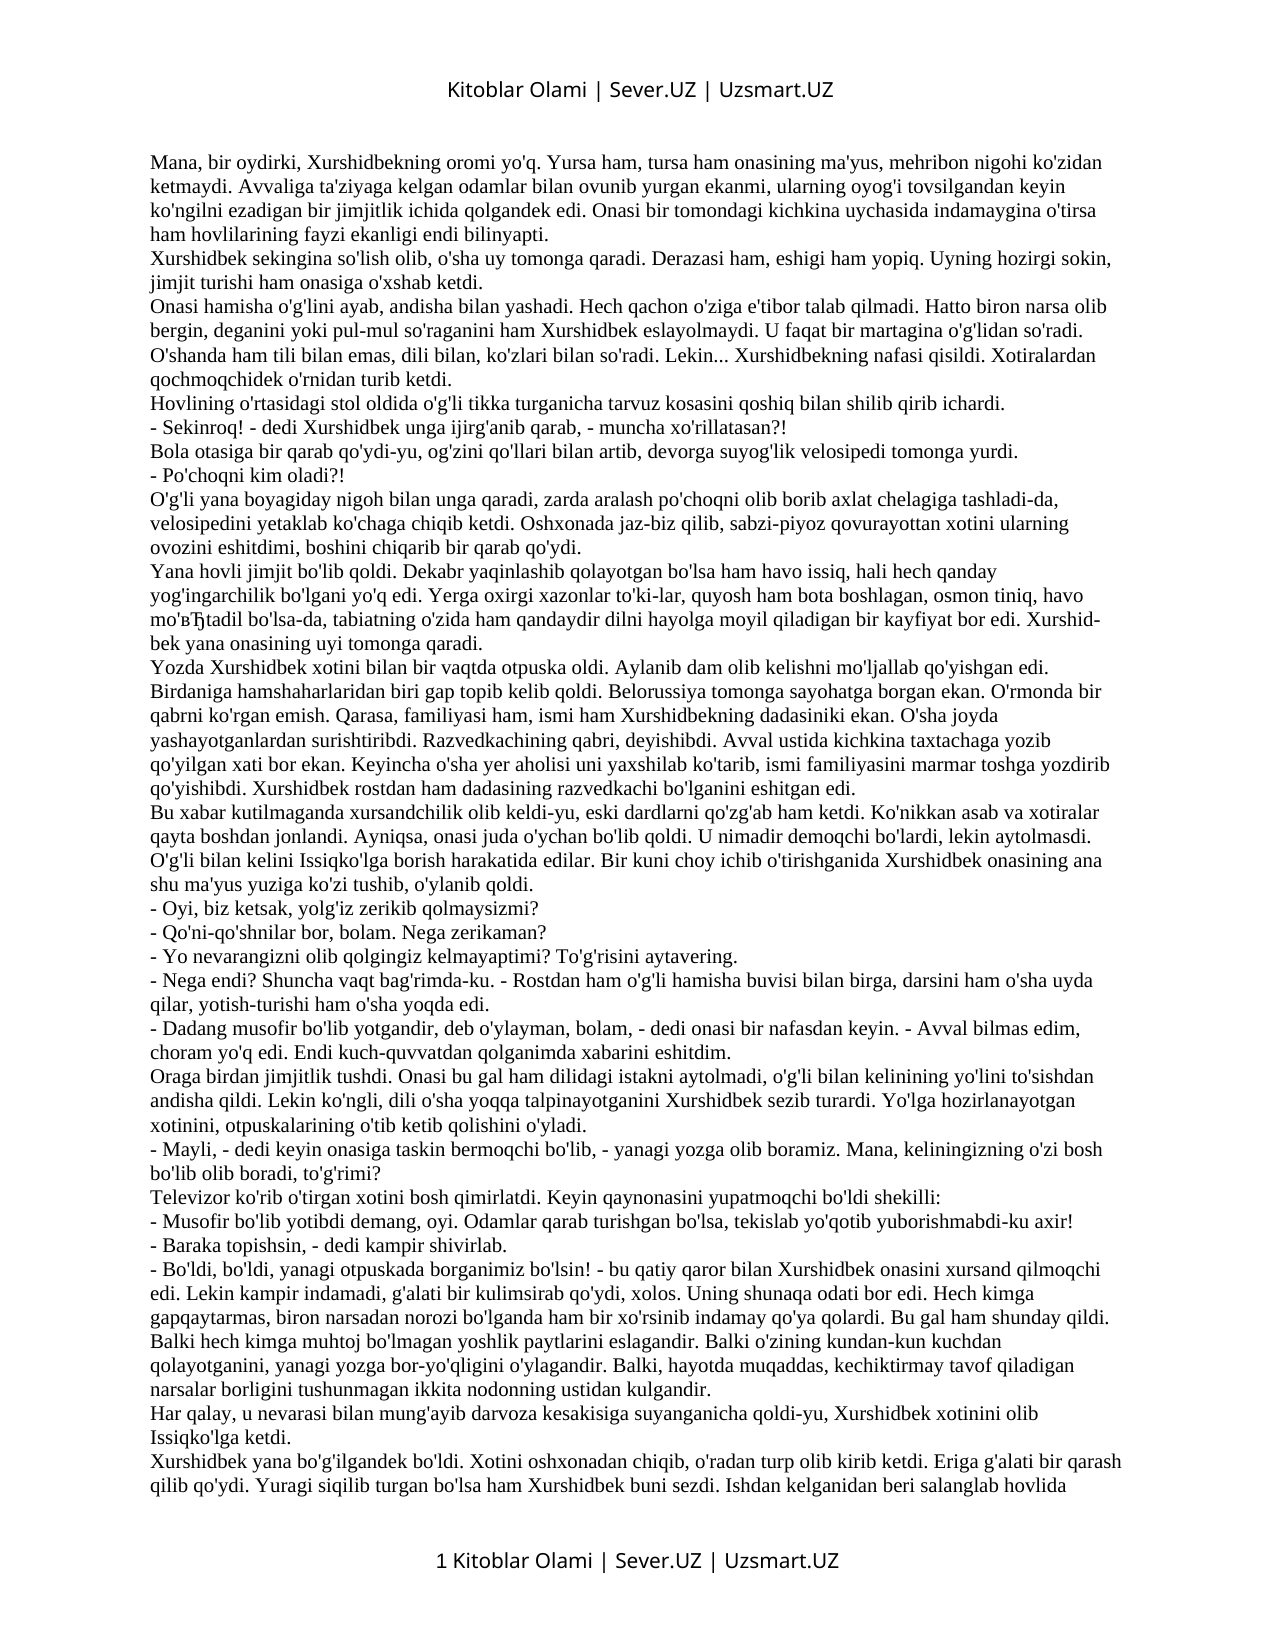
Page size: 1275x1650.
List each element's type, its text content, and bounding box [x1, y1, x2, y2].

text - Yo nevarangizni olib qolgingiz kelmayaptimi? To'g'risini aytavering. [150, 944, 1125, 968]
text - Mayli, - dedi keyin onasiga taskin bermoqchi bo'lib, - yanagi yozga olib boramiz. Mana, keliningizning o'zi bosh bo'lib olib boradi, to'g'rimi? [150, 1137, 1125, 1185]
text O'g'li yana boyagiday nigoh bilan unga qaradi, zarda aralash po'choqni olib borib axlat chelagiga tashladi-da, velosipedini yetaklab ko'chaga chiqib ketdi. Oshxonada jaz-biz qilib, sabzi-piyoz qovurayottan xotini ularning ovozini eshitdimi, boshini chiqarib bir qarab qo'ydi. [150, 487, 1125, 559]
text - Bo'ldi, bo'ldi, yanagi otpuskada borganimiz bo'lsin! - bu qatiy qaror bilan Xurshidbek onasini xursand qilmoqchi edi. Lekin kampir indamadi, g'alati bir kulimsirab qo'ydi, xolos. Uning shunaqa odati bor edi. Hech kimga gapqaytarmas, biron narsadan norozi bo'lganda ham bir xo'rsinib indamay qo'ya qolardi. Bu gal ham shunday qildi. Balki hech kimga muhtoj bo'lmagan yoshlik paytlarini eslagandir. Balki o'zining kundan-kun kuchdan qolayotganini, yanagi yozga bor-yo'qligini o'ylagandir. Balki, hayotda muqaddas, kechiktirmay tavof qiladigan narsalar borligini tushunmagan ikkita nodonning ustidan kulgandir. [150, 1257, 1125, 1401]
text - Po'choqni kim oladi?! [150, 463, 1125, 487]
text Yana hovli jimjit bo'lib qoldi. Dekabr yaqinlashib qolayotgan bo'lsa ham havo issiq, hali hech qanday yog'ingarchilik bo'lgani yo'q edi. Yerga oxirgi xazonlar to'ki-lar, quyosh ham bota boshlagan, osmon tiniq, havo mo'вЂtadil bo'lsa-da, tabiatning o'zida ham qandaydir dilni hayolga moyil qiladigan bir kayfiyat bor edi. Xurshid-bek yana onasining uyi tomonga qaradi. [150, 559, 1125, 655]
text Hovlining o'rtasidagi stol oldida o'g'li tikka turganicha tarvuz kosasini qoshiq bilan shilib qirib ichardi. [150, 391, 1125, 415]
text - Nega endi? Shuncha vaqt bag'rimda-ku. - Rostdan ham o'g'li hamisha buvisi bilan birga, darsini ham o'sha uyda qilar, yotish-turishi ham o'sha yoqda edi. [150, 968, 1125, 1016]
text - Qo'ni-qo'shnilar bor, bolam. Nega zerikaman? [150, 920, 1125, 944]
text Xurshidbek sekingina so'lish olib, o'sha uy tomonga qaradi. Derazasi ham, eshigi ham yopiq. Uyning hozirgi sokin, jimjit turishi ham onasiga o'xshab ketdi. [150, 246, 1125, 294]
text - Oyi, biz ketsak, yolg'iz zerikib qolmaysizmi? [150, 896, 1125, 920]
text Yozda Xurshidbek xotini bilan bir vaqtda otpuska oldi. Aylanib dam olib kelishni mo'ljallab qo'yishgan edi. Birdaniga hamshaharlaridan biri gap topib kelib qoldi. Belorussiya tomonga sayohatga borgan ekan. O'rmonda bir qabrni ko'rgan emish. Qarasa, familiyasi ham, ismi ham Xurshidbekning dadasiniki ekan. O'sha joyda yashayotganlardan surishtiribdi. Razvedkachining qabri, deyishibdi. Avval ustida kichkina taxtachaga yozib qo'yilgan xati bor ekan. Keyincha o'sha yer aholisi uni yaxshilab ko'tarib, ismi familiyasini marmar toshga yozdirib qo'yishibdi. Xurshidbek rostdan ham dadasining razvedkachi bo'lganini eshitgan edi. [150, 655, 1125, 800]
text - Sekinroq! - dedi Xurshidbek unga ijirg'anib qarab, - muncha xo'rillatasan?! [150, 415, 1125, 439]
text Bu xabar kutilmaganda xursandchilik olib keldi-yu, eski dardlarni qo'zg'ab ham ketdi. Ko'nikkan asab va xotiralar qayta boshdan jonlandi. Ayniqsa, onasi juda o'ychan bo'lib qoldi. U nimadir demoqchi bo'lardi, lekin aytolmasdi. O'g'li bilan kelini Issiqko'lga borish harakatida edilar. Bir kuni choy ichib o'tirishganida Xurshidbek onasining ana shu ma'yus yuziga ko'zi tushib, o'ylanib qoldi. [150, 800, 1125, 896]
text - Dadang musofir bo'lib yotgandir, deb o'ylayman, bolam, - dedi onasi bir nafasdan keyin. - Avval bilmas edim, choram yo'q edi. Endi kuch-quvvatdan qolganimda xabarini eshitdim. [150, 1016, 1125, 1064]
text - Baraka topishsin, - dedi kampir shivirlab. [150, 1233, 1125, 1257]
text Televizor ko'rib o'tirgan xotini bosh qimirlatdi. Keyin qaynonasini yupatmoqchi bo'ldi shekilli: [150, 1185, 1125, 1209]
text Onasi hamisha o'g'lini ayab, andisha bilan yashadi. Hech qachon o'ziga e'tibor talab qilmadi. Hatto biron narsa olib bergin, deganini yoki pul-mul so'raganini ham Xurshidbek eslayolmaydi. U faqat bir martagina o'g'lidan so'radi. O'shanda ham tili bilan emas, dili bilan, ko'zlari bilan so'radi. Lekin... Xurshidbekning nafasi qisildi. Xotiralardan qochmoqchidek o'rnidan turib ketdi. [150, 294, 1125, 391]
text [150, 1449, 1125, 1497]
text Mana, bir oydirki, Xurshidbekning oromi yo'q. Yursa ham, tursa ham onasining ma'yus, mehribon nigohi ko'zidan ketmaydi. Avvaliga ta'ziyaga kelgan odamlar bilan ovunib yurgan ekanmi, ularning oyog'i tovsilgandan keyin ko'ngilni ezadigan bir jimjitlik ichida qolgandek edi. Onasi bir tomondagi kichkina uychasida indamaygina o'tirsa ham hovlilarining fayzi ekanligi endi bilinyapti. [150, 150, 1125, 246]
text Har qalay, u nevarasi bilan mung'ayib darvoza kesakisiga suyanganicha qoldi-yu, Xurshidbek xotinini olib Issiqko'lga ketdi. [150, 1401, 1125, 1449]
text Bola otasiga bir qarab qo'ydi-yu, og'zini qo'llari bilan artib, devorga suyog'lik velosipedi tomonga yurdi. [150, 439, 1125, 463]
text - Musofir bo'lib yotibdi demang, oyi. Odamlar qarab turishgan bo'lsa, tekislab yo'qotib yuborishmabdi-ku axir! [150, 1209, 1125, 1233]
text Oraga birdan jimjitlik tushdi. Onasi bu gal ham dilidagi istakni aytolmadi, o'g'li bilan kelinining yo'lini to'sishdan andisha qildi. Lekin ko'ngli, dili o'sha yoqqa talpinayotganini Xurshidbek sezib turardi. Yo'lga hozirlanayotgan xotinini, otpuskalarining o'tib ketib qolishini o'yladi. [150, 1064, 1125, 1137]
